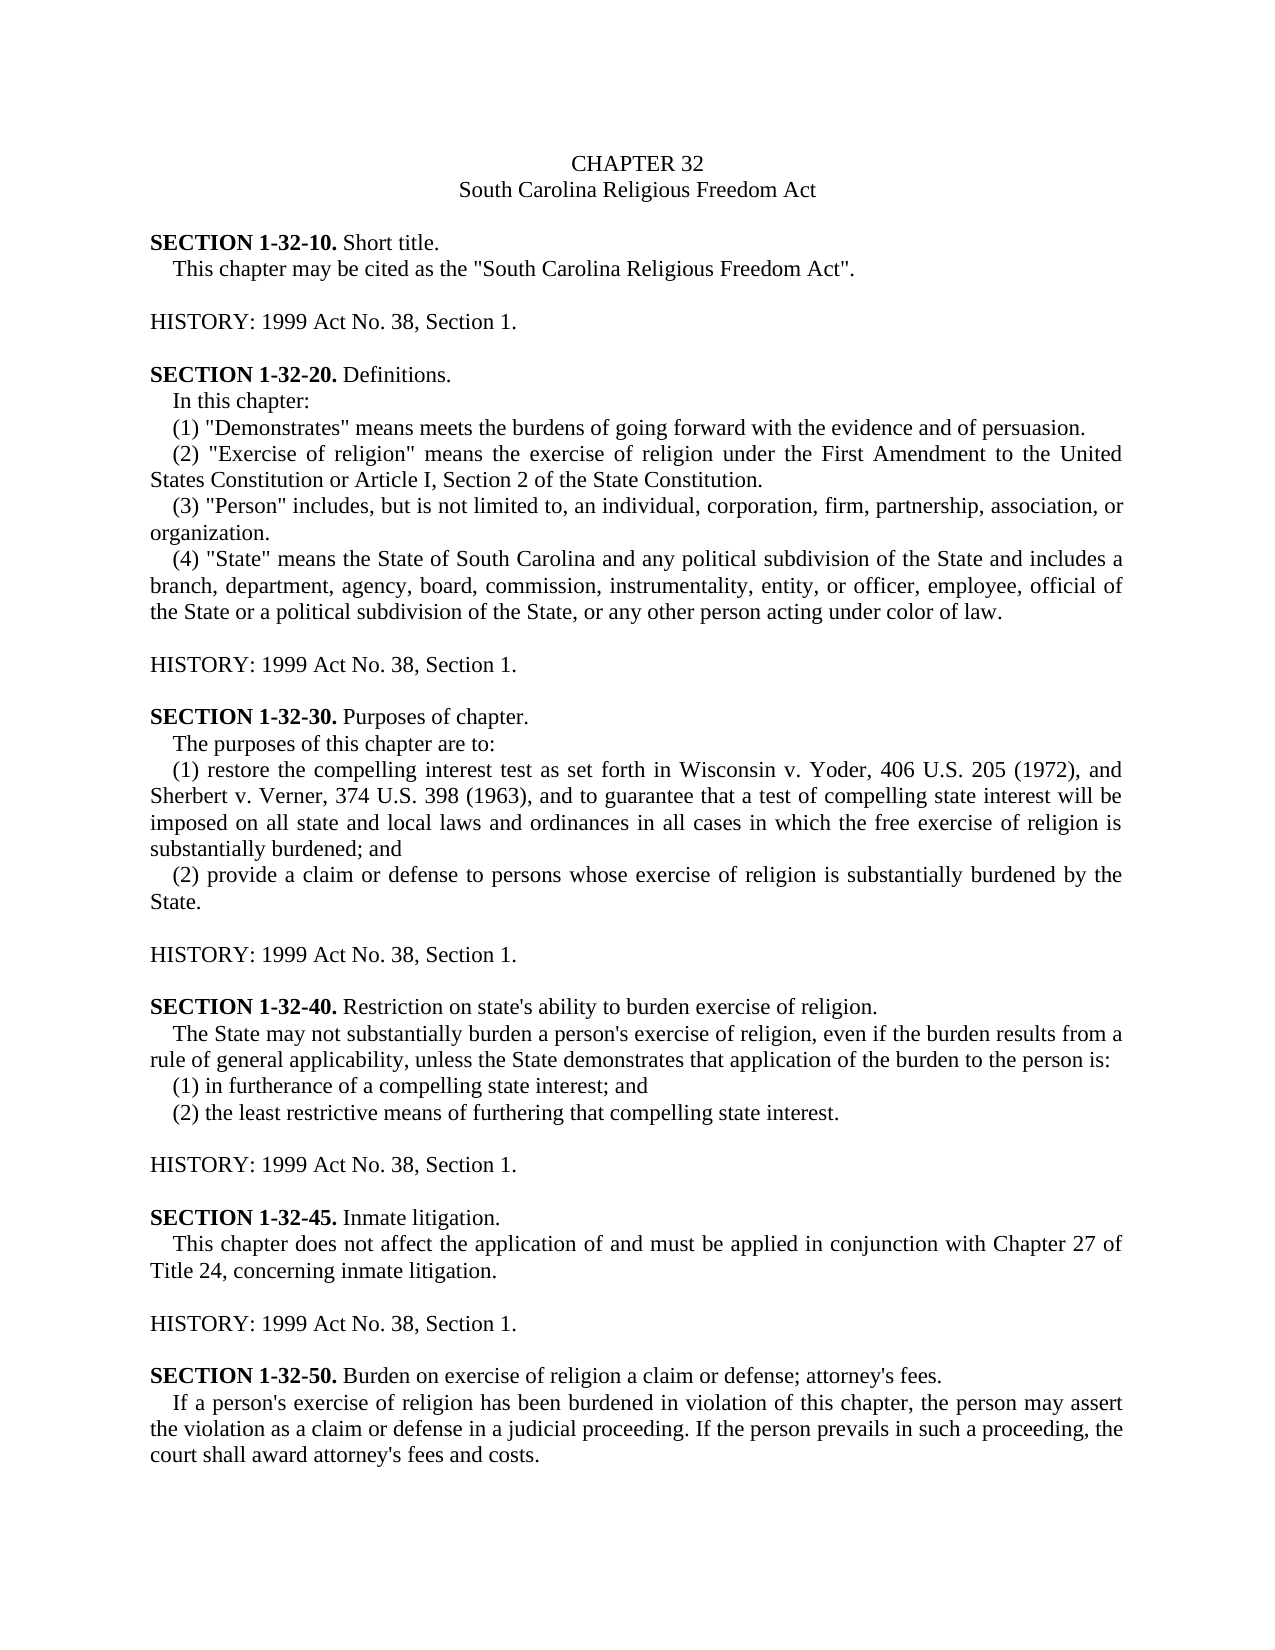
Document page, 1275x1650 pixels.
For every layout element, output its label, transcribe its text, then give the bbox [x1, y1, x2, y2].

text HISTORY: 1999 Act No. 38, Section 1. [150, 651, 1125, 677]
text HISTORY: 1999 Act No. 38, Section 1. [150, 308, 1125, 334]
text (2) the least restrictive means of furthering that compelling state interest. [150, 1099, 1125, 1125]
text (2) provide a claim or defense to persons whose exercise of religion is substantially burdened by the State. [150, 862, 1125, 914]
text In this chapter: [150, 387, 1125, 413]
text South Carolina Religious Freedom Act [150, 176, 1125, 203]
text (1) in furtherance of a compelling state interest; and [150, 1072, 1125, 1099]
text HISTORY: 1999 Act No. 38, Section 1. [150, 1151, 1125, 1178]
text (1) restore the compelling interest test as set forth in Wisconsin v. Yoder, 406 U.S. 205 (1972), and Sherbert v. Verner, 374 U.S. 398 (1963), and to guarantee that a test of compelling state interest will be imposed on all state and local laws and ordinances in all cases in which the free exercise of religion is substantially burdened; and [150, 756, 1125, 862]
text HISTORY: 1999 Act No. 38, Section 1. [150, 941, 1125, 967]
text If a person's exercise of religion has been burdened in violation of this chapter, the person may assert the violation as a claim or defense in a judicial proceeding. If the person prevails in such a proceeding, the court shall award attorney's fees and costs. [150, 1389, 1125, 1468]
text SECTION 1-32-40. Restriction on state's ability to burden exercise of religion. [150, 993, 1125, 1020]
text (1) "Demonstrates" means meets the burdens of going forward with the evidence and of persuasion. [150, 413, 1125, 440]
text SECTION 1-32-10. Short title. [150, 229, 1125, 255]
text (3) "Person" includes, but is not limited to, an individual, corporation, firm, partnership, association, or organization. [150, 493, 1125, 545]
text CHAPTER 32 [150, 150, 1125, 176]
text SECTION 1-32-20. Definitions. [150, 361, 1125, 387]
text HISTORY: 1999 Act No. 38, Section 1. [150, 1309, 1125, 1336]
text (4) "State" means the State of South Carolina and any political subdivision of the State and includes a branch, department, agency, board, commission, instrumentality, entity, or officer, employee, official of the State or a political subdivision of the State, or any other person acting under color of law. [150, 545, 1125, 624]
text SECTION 1-32-50. Burden on exercise of religion a claim or defense; attorney's fees. [150, 1362, 1125, 1389]
text This chapter may be cited as the "South Carolina Religious Freedom Act". [150, 255, 1125, 282]
text SECTION 1-32-30. Purposes of chapter. [150, 703, 1125, 730]
text (2) "Exercise of religion" means the exercise of religion under the First Amendment to the United States Constitution or Article I, Section 2 of the State Constitution. [150, 440, 1125, 493]
text The State may not substantially burden a person's exercise of religion, even if the burden results from a rule of general applicability, unless the State demonstrates that application of the burden to the person is: [150, 1020, 1125, 1072]
text This chapter does not affect the application of and must be applied in conjunction with Chapter 27 of Title 24, concerning inmate litigation. [150, 1231, 1125, 1283]
text SECTION 1-32-45. Inmate litigation. [150, 1204, 1125, 1231]
text The purposes of this chapter are to: [150, 730, 1125, 756]
